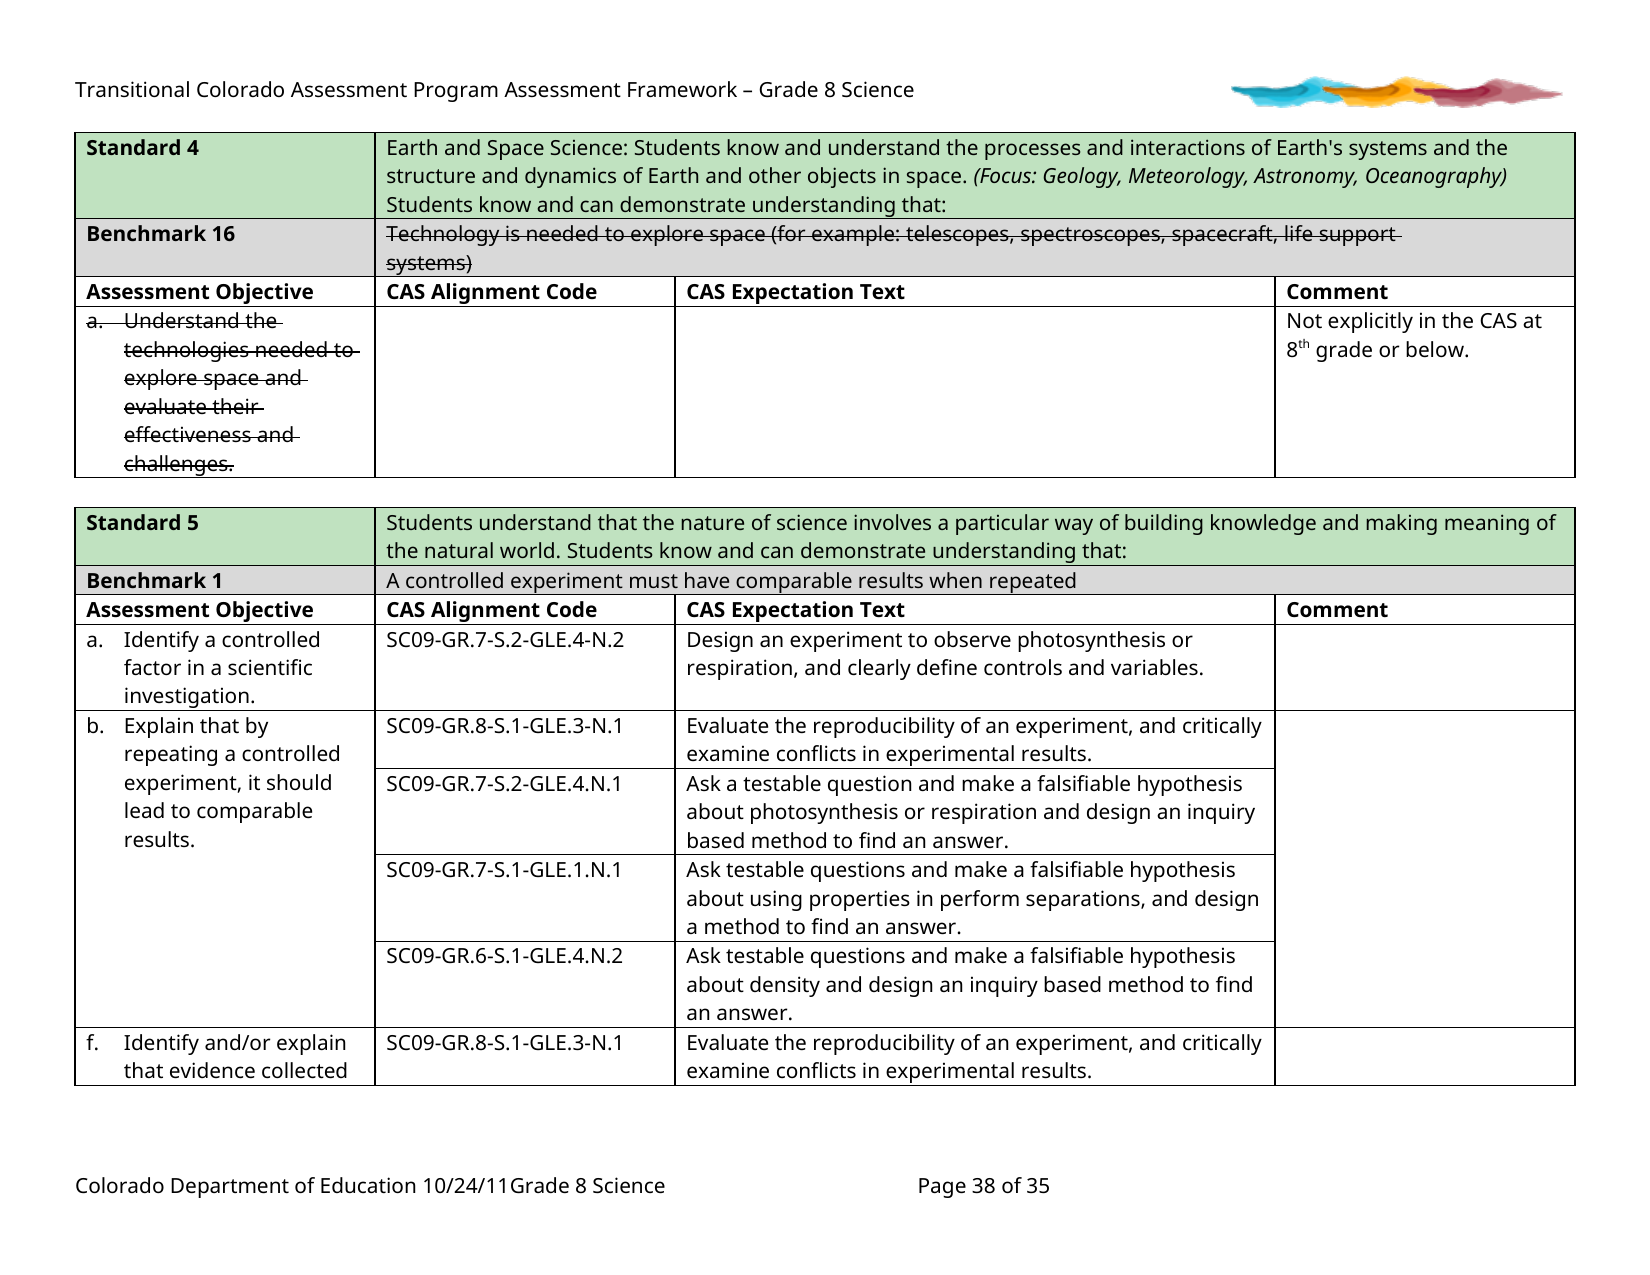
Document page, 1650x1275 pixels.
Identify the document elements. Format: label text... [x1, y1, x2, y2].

table_header Standard 4 [76, 133, 374, 218]
table_cell SC09-GR.8-S.1-GLE.3-N.1 [376, 711, 674, 768]
table_cell Comment [1276, 595, 1574, 624]
table_cell Assessment Objective [76, 595, 374, 624]
table_cell Ask testable questions and make a falsifiable hypothesis about density and design an inquiry based method to find an answer. [676, 942, 1274, 1027]
table_cell CAS Expectation Text [676, 595, 1274, 624]
table_cell Benchmark 1 [76, 566, 374, 594]
table_cell Ask testable questions and make a falsifiable hypothesis about using properties in perform separations, and design a method to find an answer. [676, 855, 1274, 941]
table_cell [376, 307, 674, 477]
table_cell [1276, 1028, 1574, 1085]
table_cell Comment [1276, 277, 1574, 306]
table_cell Ask a testable question and make a falsifiable hypothesis about photosynthesis or respiration and design an inquiry based method to find an answer. [676, 769, 1274, 854]
table_cell [1276, 625, 1574, 710]
table_header Students understand that the nature of science involves a particular way of building knowledge and making meaning of the natural world. Students know and can demonstrate understanding that: [376, 508, 1574, 565]
table_cell Explain that by repeating a controlled experiment, it should lead to comparable results. [76, 711, 374, 1027]
table_cell Understand the technologies needed to explore space and evaluate their effectiveness and challenges. [76, 307, 374, 477]
table_cell A controlled experiment must have comparable results when repeated [376, 566, 1574, 594]
table_cell [1276, 711, 1574, 1027]
table_cell Identify a controlled factor in a scientific investigation. [76, 625, 374, 710]
table_cell Design an experiment to observe photosynthesis or respiration, and clearly define controls and variables. [676, 625, 1274, 710]
table_cell SC09-GR.7-S.1-GLE.1.N.1 [376, 855, 674, 941]
table_header Standard 5 [76, 508, 374, 565]
table_cell Assessment Objective [76, 277, 374, 306]
table_cell [676, 307, 1274, 477]
table_cell CAS Expectation Text [676, 277, 1274, 306]
table_cell Technology is needed to explore space (for example: telescopes, spectroscopes, spacecraft, life support systems) [376, 219, 1574, 276]
table_cell Evaluate the reproducibility of an experiment, and critically examine conflicts in experimental results. [676, 711, 1274, 768]
table_cell SC09-GR.6-S.1-GLE.4.N.2 [376, 942, 674, 1027]
table_cell SC09-GR.7-S.2-GLE.4.N.1 [376, 769, 674, 854]
table_cell CAS Alignment Code [376, 595, 674, 624]
table_cell Benchmark 16 [76, 219, 374, 276]
table_cell Evaluate the reproducibility of an experiment, and critically examine conflicts in experimental results. [676, 1028, 1274, 1085]
table_cell SC09-GR.7-S.2-GLE.4-N.2 [376, 625, 674, 710]
table_cell SC09-GR.8-S.1-GLE.3-N.1 [376, 1028, 674, 1085]
table_cell CAS Alignment Code [376, 277, 674, 306]
table_header Earth and Space Science: Students know and understand the processes and interactions of Earth's systems and the structure and dynamics of Earth and other objects in space. (Focus: Geology, Meteorology, Astronomy, Oceanography) Students know and can demonstrate understanding that: [376, 133, 1574, 218]
table_cell Not explicitly in the CAS at 8th grade or below. [1276, 307, 1574, 477]
